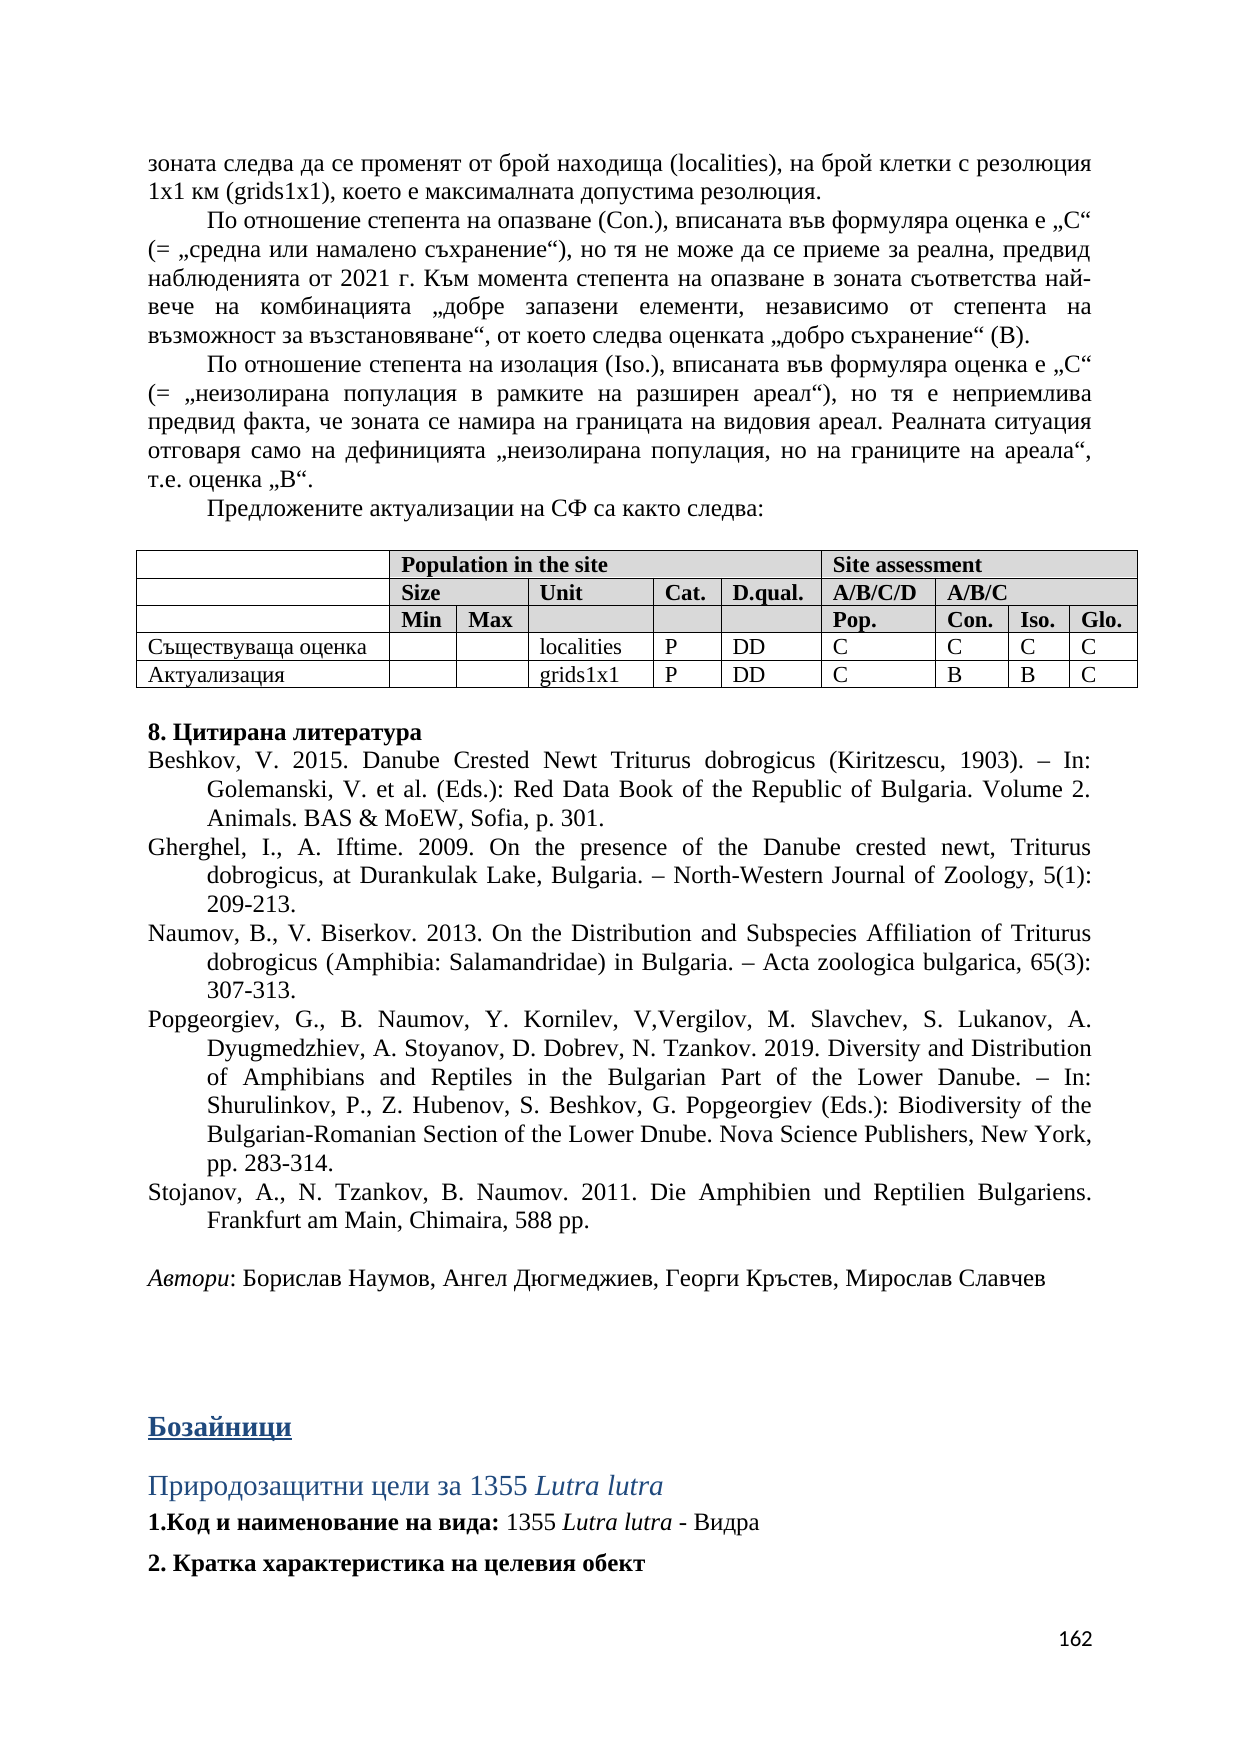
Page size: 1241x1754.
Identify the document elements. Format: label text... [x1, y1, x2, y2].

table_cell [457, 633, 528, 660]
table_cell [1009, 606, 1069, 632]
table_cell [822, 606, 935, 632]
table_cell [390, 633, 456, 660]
subtitle Природозащитни цели за 1355 Lutra lutra [148, 1468, 1093, 1502]
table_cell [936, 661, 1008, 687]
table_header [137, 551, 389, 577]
text Предложените актуализации на СФ са както следва: [148, 493, 1093, 521]
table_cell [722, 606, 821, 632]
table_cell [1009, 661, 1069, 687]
text Beshkov, V. 2015. Danube Crested Newt Triturus dobrogicus (Kiritzescu, 1903). – In: Golemanski, V. et al. (Eds.): Red Data Book of the Republic of Bulgaria. Volume 2. Animals. BAS & MoEW, Sofia, p. 301. [148, 746, 1093, 832]
text Автори: Борислав Наумов, Ангел Дюгмеджиев, Георги Кръстев, Мирослав Славчев [148, 1263, 1093, 1292]
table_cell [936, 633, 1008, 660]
text Popgeorgiev, G., B. Naumov, Y. Kornilev, V,Vergilov, M. Slavchev, S. Lukanov, A. Dyugmedzhiev, A. Stoyanov, D. Dobrev, N. Tzankov. 2019. Diversity and Distribution of Amphibians and Reptiles in the Bulgarian Part of the Lower Danube. – In: Shurulinkov, P., Z. Hubenov, S. Beshkov, G. Popgeorgiev (Eds.): Biodiversity of the Bulgarian-Romanian Section of the Lower Dnube. Nova Science Publishers, New York, pp. 283-314. [148, 1004, 1093, 1177]
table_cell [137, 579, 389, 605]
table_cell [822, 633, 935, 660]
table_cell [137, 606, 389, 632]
text Gherghel, I., A. Iftime. 2009. On the presence of the Danube crested newt, Triturus dobrogicus, at Durankulak Lake, Bulgaria. – North-Western Journal of Zoology, 5(1): 209-213. [148, 832, 1093, 918]
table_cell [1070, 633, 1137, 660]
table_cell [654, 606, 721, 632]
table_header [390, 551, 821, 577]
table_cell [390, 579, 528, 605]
subtitle Бозайници [148, 1409, 1093, 1443]
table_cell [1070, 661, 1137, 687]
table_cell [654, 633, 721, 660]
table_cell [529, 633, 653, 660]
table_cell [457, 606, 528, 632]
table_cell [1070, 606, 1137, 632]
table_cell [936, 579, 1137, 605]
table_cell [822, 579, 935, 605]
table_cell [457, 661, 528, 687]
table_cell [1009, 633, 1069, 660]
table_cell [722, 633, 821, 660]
text Stojanov, A., N. Tzankov, B. Naumov. 2011. Die Amphibien und Reptilien Bulgariens. Frankfurt am Main, Chimaira, 588 pp. [148, 1177, 1093, 1234]
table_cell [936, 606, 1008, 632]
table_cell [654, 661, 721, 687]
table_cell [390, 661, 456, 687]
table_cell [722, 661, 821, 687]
text 8. Цитирана литература [148, 717, 1093, 746]
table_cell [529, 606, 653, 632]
text По отношение степента на опазване (Con.), вписаната във формуляра оценка е „С“ (= „средна или намалено съхранение“), но тя не може да се приеме за реална, предвид наблюденията от 2021 г. Към момента степента на опазване в зоната съответства най-вече на комбинацията „добре запазени елементи, независимо от степента на възможност за възстановяване“, от което следва оценката „добро съхранение“ (В). [148, 205, 1093, 349]
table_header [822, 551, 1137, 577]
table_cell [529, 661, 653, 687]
text По отношение степента на изолация (Iso.), вписаната във формуляра оценка е „С“ (= „неизолирана популация в рамките на разширен ареал“), но тя е неприемлива предвид факта, че зоната се намира на границата на видовия ареал. Реалната ситуация отговаря само на дефиницията „неизолирана популация, но на границите на ареала“, т.е. оценка „В“. [148, 349, 1093, 493]
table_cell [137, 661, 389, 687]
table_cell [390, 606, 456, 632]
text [148, 148, 1093, 205]
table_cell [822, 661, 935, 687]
text 1.Код и наименование на вида: 1355 Lutra lutra - Видра [148, 1507, 1093, 1536]
text 2. Кратка характеристика на целевия обект [148, 1548, 1093, 1577]
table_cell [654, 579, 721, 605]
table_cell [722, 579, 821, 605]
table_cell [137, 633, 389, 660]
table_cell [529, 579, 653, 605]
text Naumov, B., V. Biserkov. 2013. On the Distribution and Subspecies Affiliation of Triturus dobrogicus (Amphibia: Salamandridae) in Bulgaria. – Acta zoologica bulgarica, 65(3): 307-313. [148, 918, 1093, 1004]
